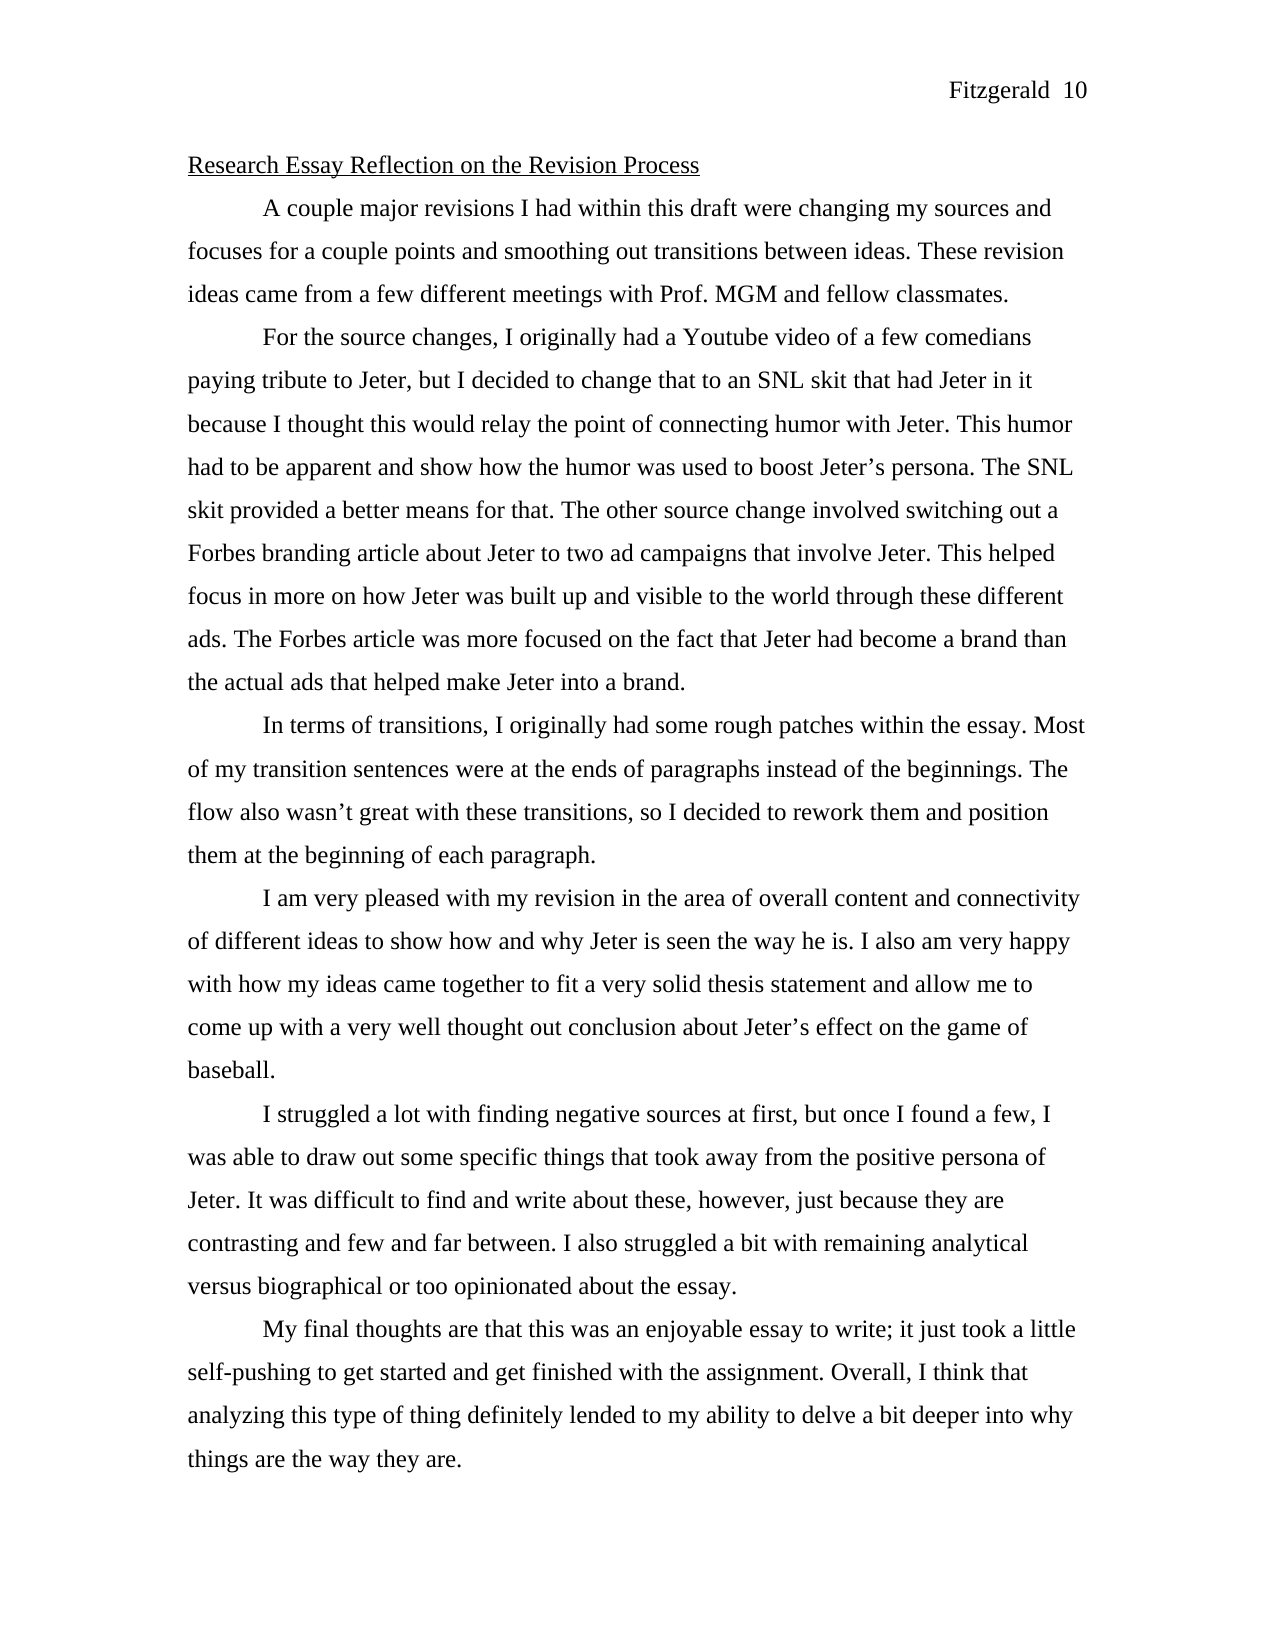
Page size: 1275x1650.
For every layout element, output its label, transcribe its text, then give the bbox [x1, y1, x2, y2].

text In terms of transitions, I originally had some rough patches within the essay. Most of my transition sentences were at the ends of paragraphs instead of the beginnings. The flow also wasn’t great with these transitions, so I decided to rework them and position them at the beginning of each paragraph. [187, 711, 1087, 869]
text My final thoughts are that this was an enjoyable essay to write; it just took a little self-pushing to get started and get finished with the assignment. Overall, I think that analyzing this type of thing definitely lended to my ability to delve a bit deeper into why things are the way they are. [187, 1314, 1087, 1472]
text For the source changes, I originally had a Youtube video of a few comedians paying tribute to Jeter, but I decided to change that to an SNL skit that had Jeter in it because I thought this would relay the point of connecting humor with Jeter. This humor had to be apparent and show how the humor was used to boost Jeter’s persona. The SNL skit provided a better means for that. The other source change involved switching out a Forbes branding article about Jeter to two ad campaigns that involve Jeter. This helped focus in more on how Jeter was built up and visible to the world through these different ads. The Forbes article was more focused on the fact that Jeter had become a brand than the actual ads that helped make Jeter into a brand. [187, 322, 1087, 696]
text A couple major revisions I had within this draft were changing my sources and focuses for a couple points and smoothing out transitions between ideas. These revision ideas came from a few different meetings with Prof. MGM and fellow classmates. [187, 193, 1087, 308]
text I struggled a lot with finding negative sources at first, but once I found a few, I was able to draw out some specific things that took away from the positive persona of Jeter. It was difficult to find and write about these, however, just because they are contrasting and few and far between. I also struggled a bit with remaining analytical versus biographical or too opinionated about the essay. [187, 1099, 1087, 1300]
text Research Essay Reflection on the Revision Process [187, 150, 1087, 179]
text I am very pleased with my revision in the area of overall content and connectivity of different ideas to show how and why Jeter is seen the way he is. I also am very happy with how my ideas came together to fit a very solid thesis statement and allow me to come up with a very well thought out conclusion about Jeter’s effect on the game of baseball. [187, 883, 1087, 1084]
